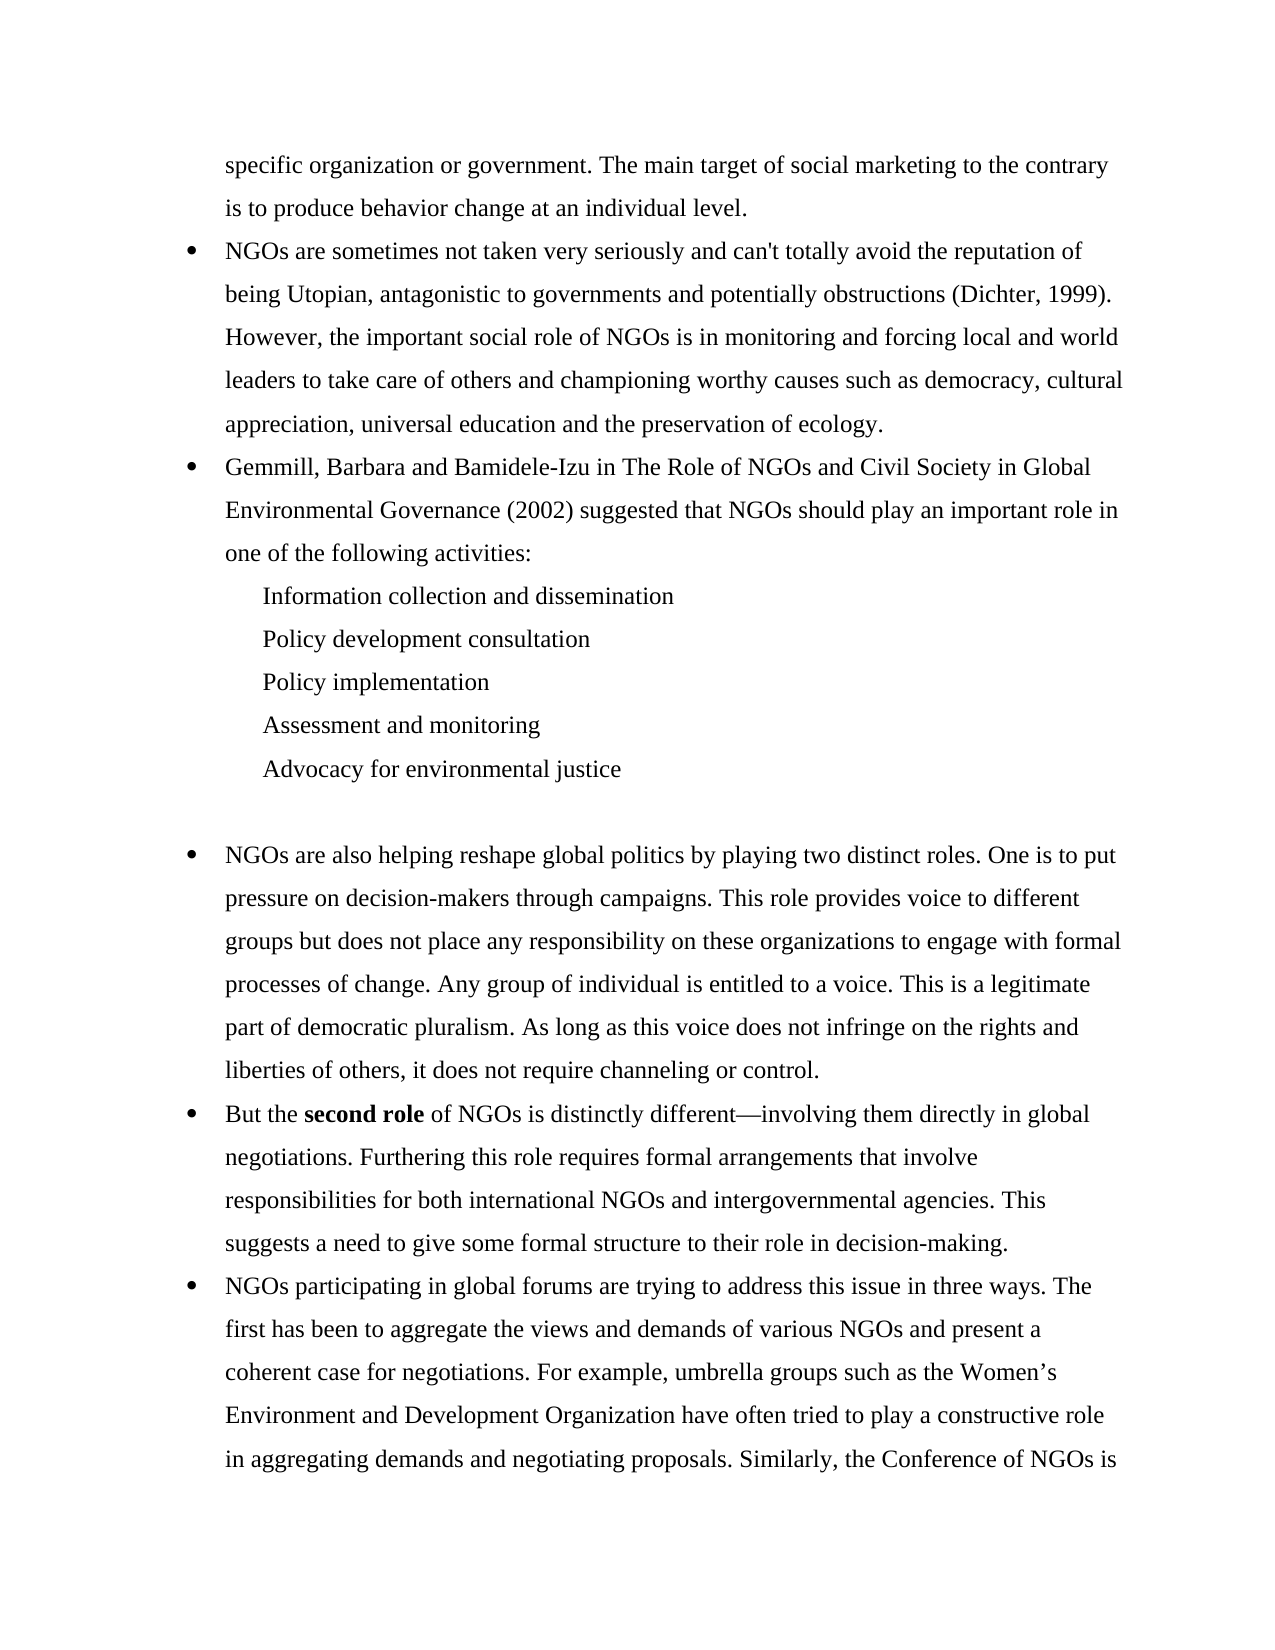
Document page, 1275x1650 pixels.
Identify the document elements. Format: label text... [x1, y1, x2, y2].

text Advocacy for environmental justice [262, 754, 1125, 782]
text Policy implementation [262, 667, 1125, 696]
text Information collection and dissemination [187, 581, 1125, 610]
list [187, 150, 1125, 222]
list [187, 1271, 1125, 1472]
list Gemmill, Barbara and Bamidele-Izu in The Role of NGOs and Civil Society in Global Environmental Governance (2002) suggested that NGOs should play an important role in one of the following activities: [187, 452, 1125, 567]
text Assessment and monitoring [262, 711, 1125, 739]
text Policy development consultation [262, 624, 1125, 653]
list NGOs are sometimes not taken very seriously and can't totally avoid the reputation of being Utopian, antagonistic to governments and potentially obstructions (Dichter, 1999). However, the important social role of NGOs is in monitoring and forcing local and world leaders to take care of others and championing worthy causes such as democracy, cultural appreciation, universal education and the preservation of ecology. [187, 236, 1125, 437]
list NGOs are also helping reshape global politics by playing two distinct roles. One is to put pressure on decision-makers through campaigns. This role provides voice to different groups but does not place any responsibility on these organizations to engage with formal processes of change. Any group of individual is entitled to a voice. This is a legitimate part of democratic pluralism. As long as this voice does not infringe on the rights and liberties of others, it does not require channeling or control. [187, 840, 1125, 1084]
list But the second role of NGOs is distinctly different—involving them directly in global negotiations. Furthering this role requires formal arrangements that involve responsibilities for both international NGOs and intergovernmental agencies. This suggests a need to give some formal structure to their role in decision-making. [187, 1099, 1125, 1257]
